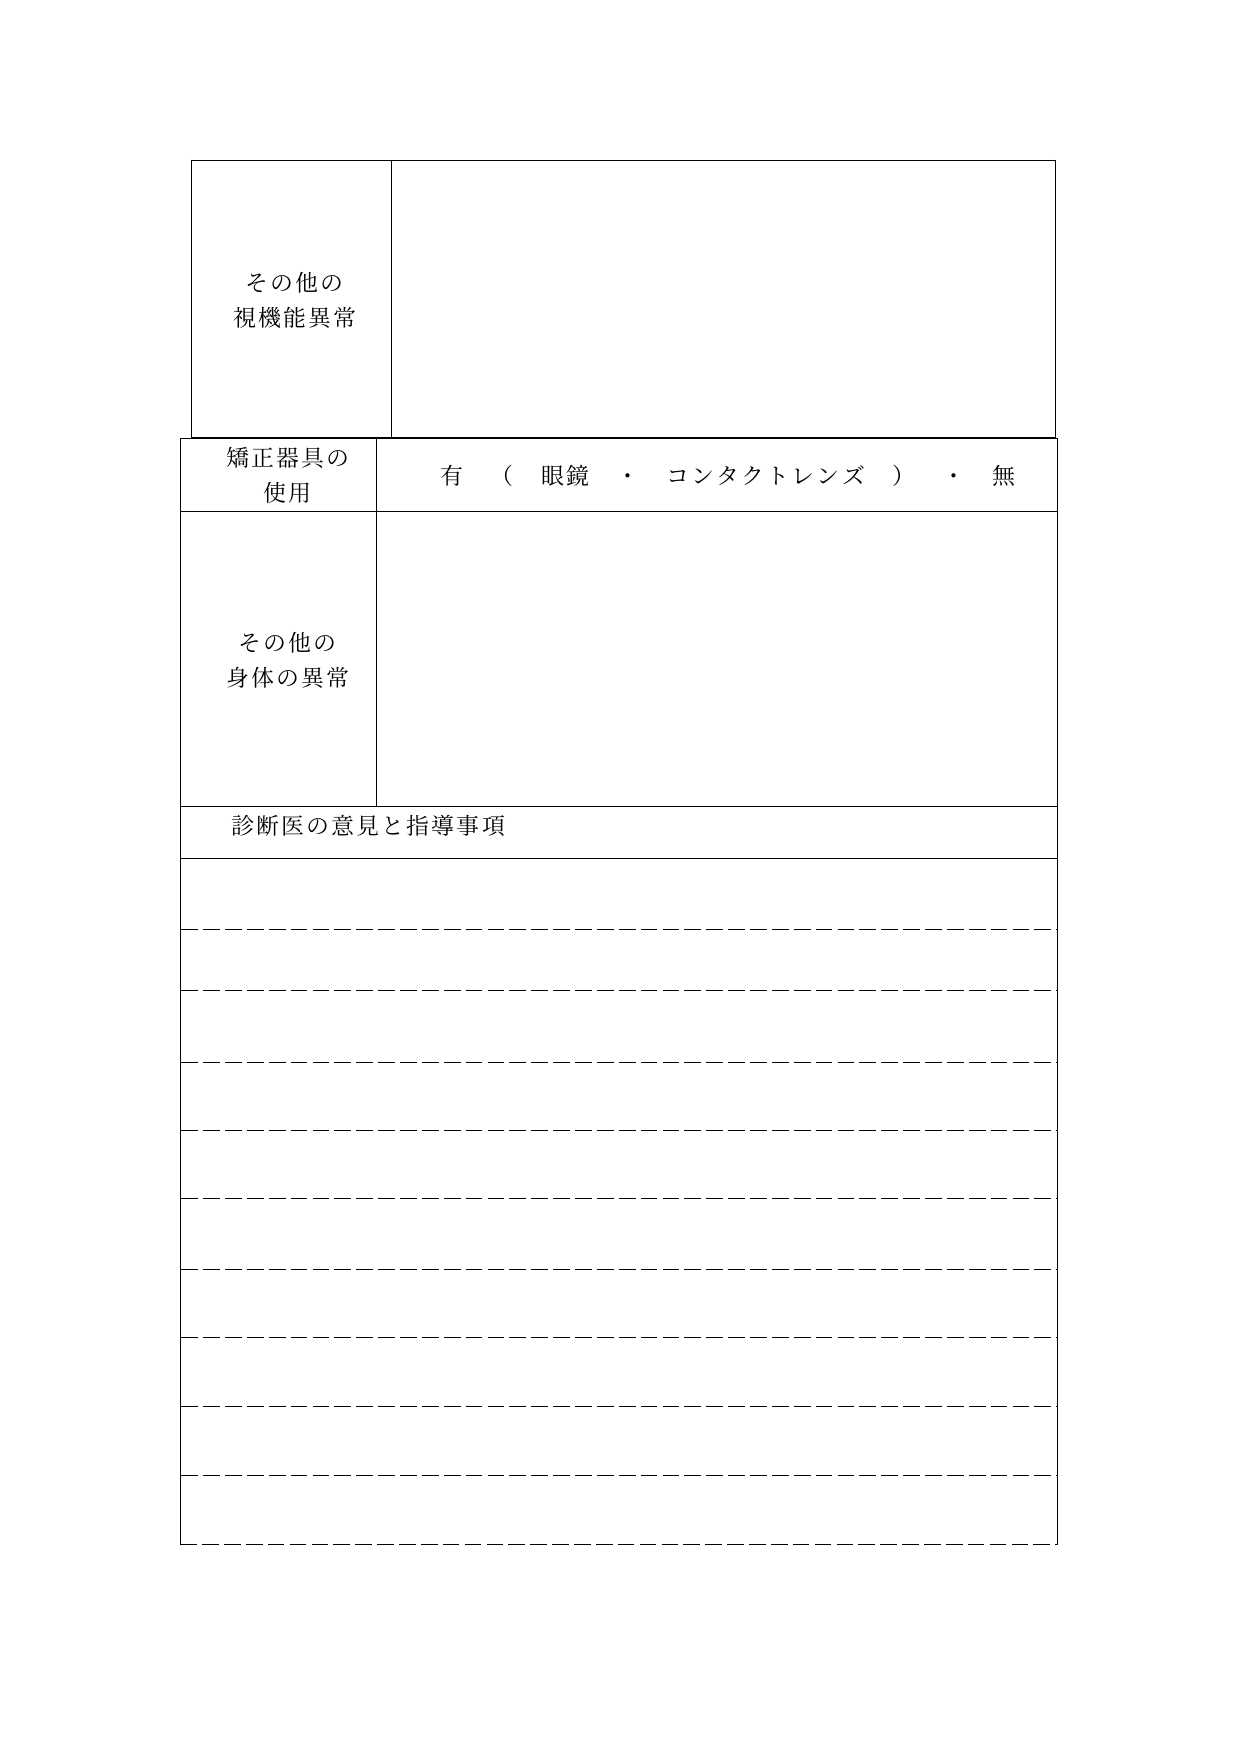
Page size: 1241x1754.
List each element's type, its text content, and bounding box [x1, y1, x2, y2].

table_cell [181, 1475, 1057, 1543]
table_cell [181, 1062, 1057, 1129]
table_cell [377, 512, 1057, 806]
table_cell その他の 身体の異常 [181, 512, 376, 806]
table_cell [181, 990, 1057, 1062]
table_cell 診断医の意見と指導事項 [181, 807, 1057, 858]
table_cell [181, 1269, 1057, 1337]
table_cell [181, 859, 1057, 929]
table_header 有 （ 眼鏡 ・ コンタクトレンズ ） ・ 無 [377, 439, 1057, 511]
table_header 矯正器具の 使用 [181, 439, 376, 511]
table_cell [181, 1198, 1057, 1268]
table_cell [392, 161, 1055, 437]
table_cell [181, 1406, 1057, 1475]
table_cell その他の 視機能異常 [192, 161, 391, 437]
table_cell [181, 1337, 1057, 1406]
table_cell [181, 929, 1057, 990]
table_cell [181, 1130, 1057, 1198]
